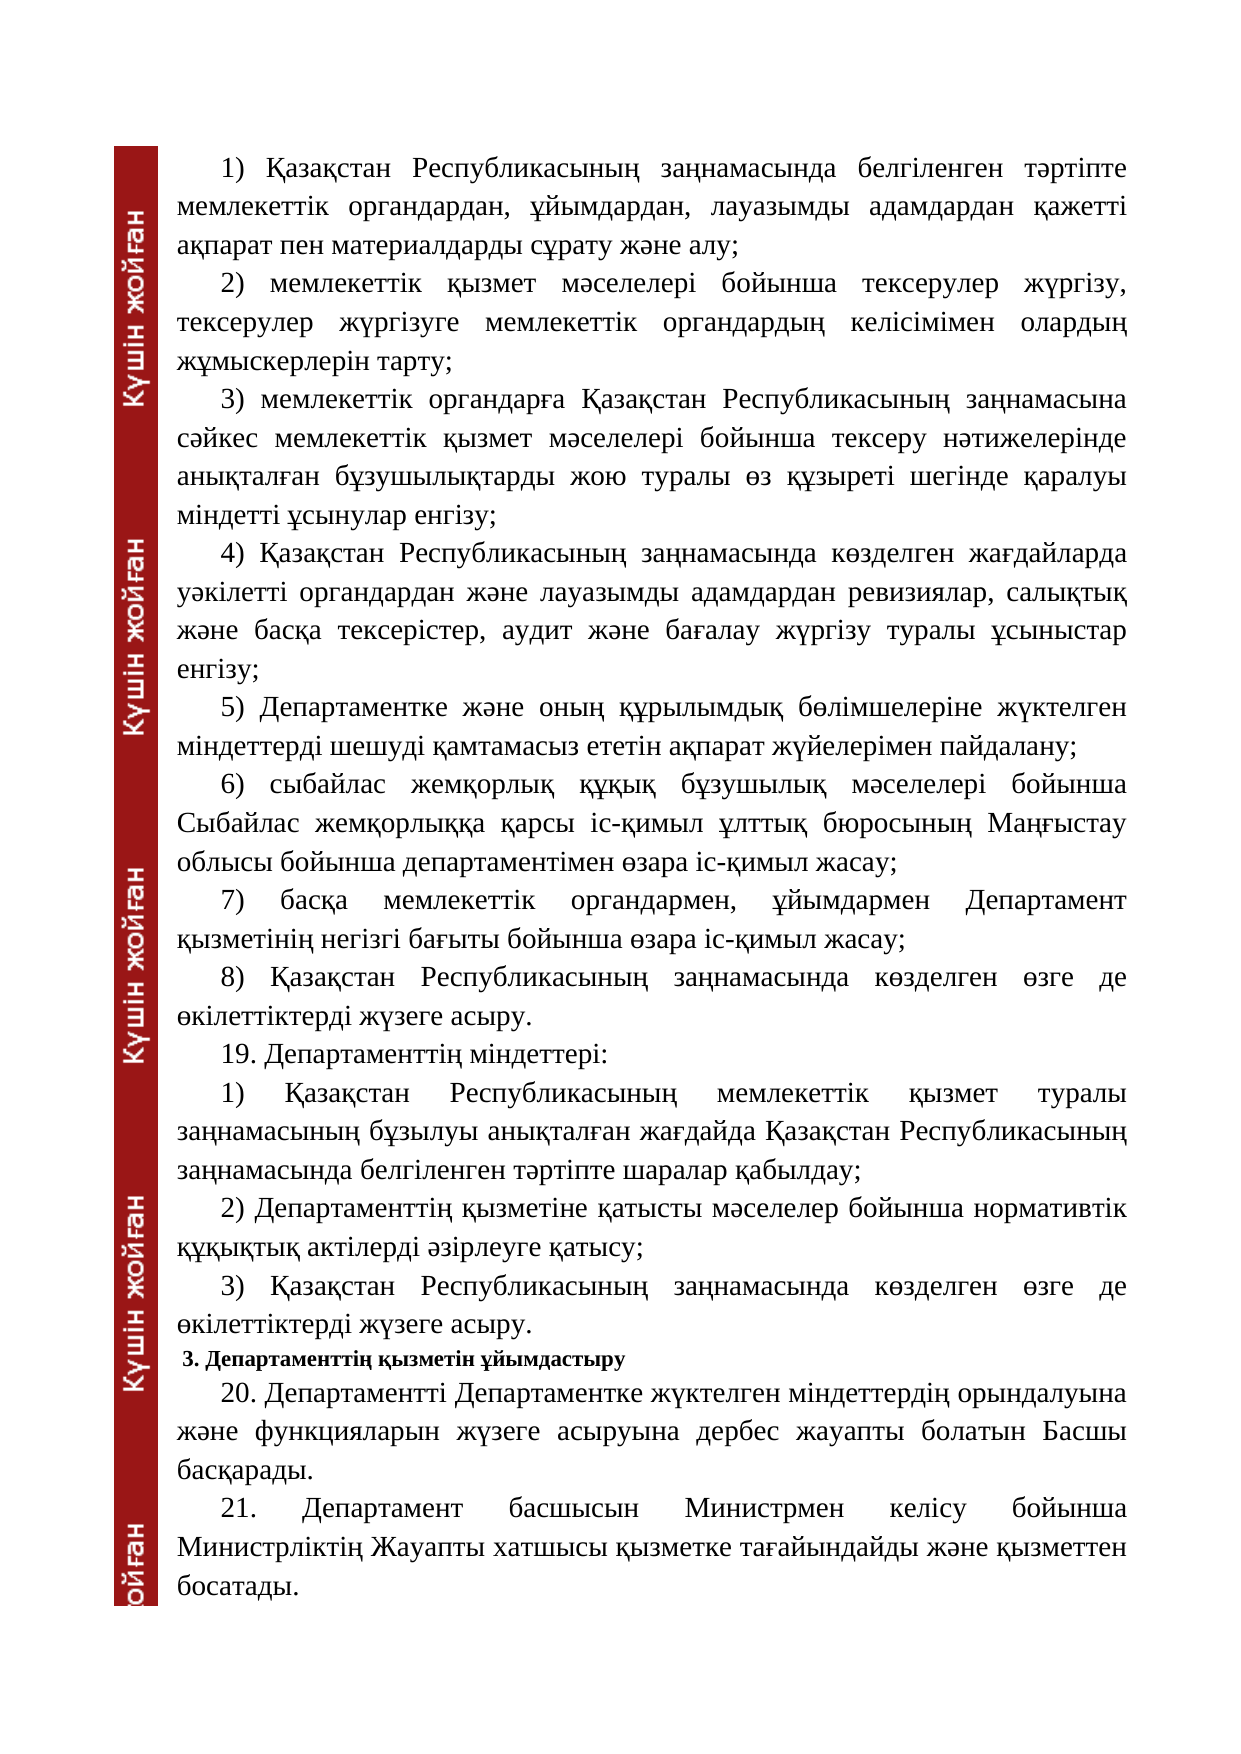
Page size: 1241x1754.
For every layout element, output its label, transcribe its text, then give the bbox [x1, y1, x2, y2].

text 4) Қазақстан Республикасының заңнамасында көзделген жағдайларда уәкілетті органдардан және лауазымды адамдардан ревизиялар, салықтық және басқа тексерістер, аудит және бағалау жүргізу туралы ұсыныстар енгізу; [112, 535, 1128, 684]
picture [114, 1031, 158, 1036]
text 2) Департаменттің қызметіне қатысты мәселелер бойынша нормативтік құқықтық актілерді әзірлеуге қатысу; [112, 1191, 1128, 1263]
picture [114, 1340, 158, 1345]
text 6) сыбайлас жемқорлық құқық бұзушылық мәселелері бойынша Сыбайлас жемқорлыққа қарсы іс-қимыл ұлттық бюросының Маңғыстау облысы бойынша департаментімен өзара іс-қимыл жасау; [112, 767, 1128, 877]
text 7) басқа мемлекеттік органдармен, ұйымдармен Департамент қызметінің негізгі бағыты бойынша өзара іс-қимыл жасау; [112, 882, 1128, 954]
picture [114, 376, 158, 381]
picture [114, 146, 158, 150]
text 8) Қазақстан Республикасының заңнамасында көзделген өзге де өкілеттіктерді жүзеге асыру. [112, 959, 1128, 1031]
picture [114, 954, 158, 959]
picture [114, 530, 158, 535]
text 21. Департамент басшысын Министрмен келісу бойынша Министрліктің Жауапты хатшысы қызметке тағайындайды және қызметтен босатады. [112, 1491, 1128, 1601]
text 5) Департаментке және оның құрылымдық бөлімшелеріне жүктелген міндеттерді шешуді қамтамасыз ететін ақпарат жүйелерімен пайдалану; [112, 689, 1128, 762]
text 19. Департаменттің міндеттері: [112, 1036, 1128, 1070]
picture [114, 684, 158, 689]
picture [114, 762, 158, 767]
picture [114, 1263, 158, 1268]
picture [114, 261, 158, 266]
text 2) мемлекеттік қызмет мәселелері бойынша тексерулер жүргізу, тексерулер жүргізуге мемлекеттік органдардың келісімімен олардың жұмыскерлерін тарту; [112, 266, 1128, 376]
picture [114, 1070, 158, 1075]
picture [114, 1371, 158, 1375]
picture [114, 1486, 158, 1491]
picture [114, 1601, 158, 1606]
text 20. Департаментті Департаментке жүктелген міндеттердің орындалуына және функцияларын жүзеге асыруына дербес жауапты болатын Басшы басқарады. [112, 1375, 1128, 1486]
text 3) мемлекеттік органдарға Қазақстан Республикасының заңнамасына сәйкес мемлекеттік қызмет мәселелері бойынша тексеру нәтижелерінде анықталған бұзушылықтарды жою туралы өз құзыреті шегінде қаралуы міндетті ұсынулар енгізу; [112, 381, 1128, 530]
text 3. Департаменттің қызметін ұйымдастыру [112, 1345, 1128, 1371]
text 3) Қазақстан Республикасының заңнамасында көзделген өзге де өкілеттіктерді жүзеге асыру. [112, 1268, 1128, 1340]
picture [114, 1186, 158, 1191]
picture [114, 877, 158, 882]
text 1) Қазақстан Республикасының заңнамасында белгіленген тәртіпте мемлекеттік органдардан, ұйымдардан, лауазымды адамдардан қажетті ақпарат пен материалдарды сұрату және алу; [112, 150, 1128, 261]
text 1) Қазақстан Республикасының мемлекеттік қызмет туралы заңнамасының бұзылуы анықталған жағдайда Қазақстан Республикасының заңнамасында белгіленген тәртіпте шаралар қабылдау; [112, 1075, 1128, 1186]
